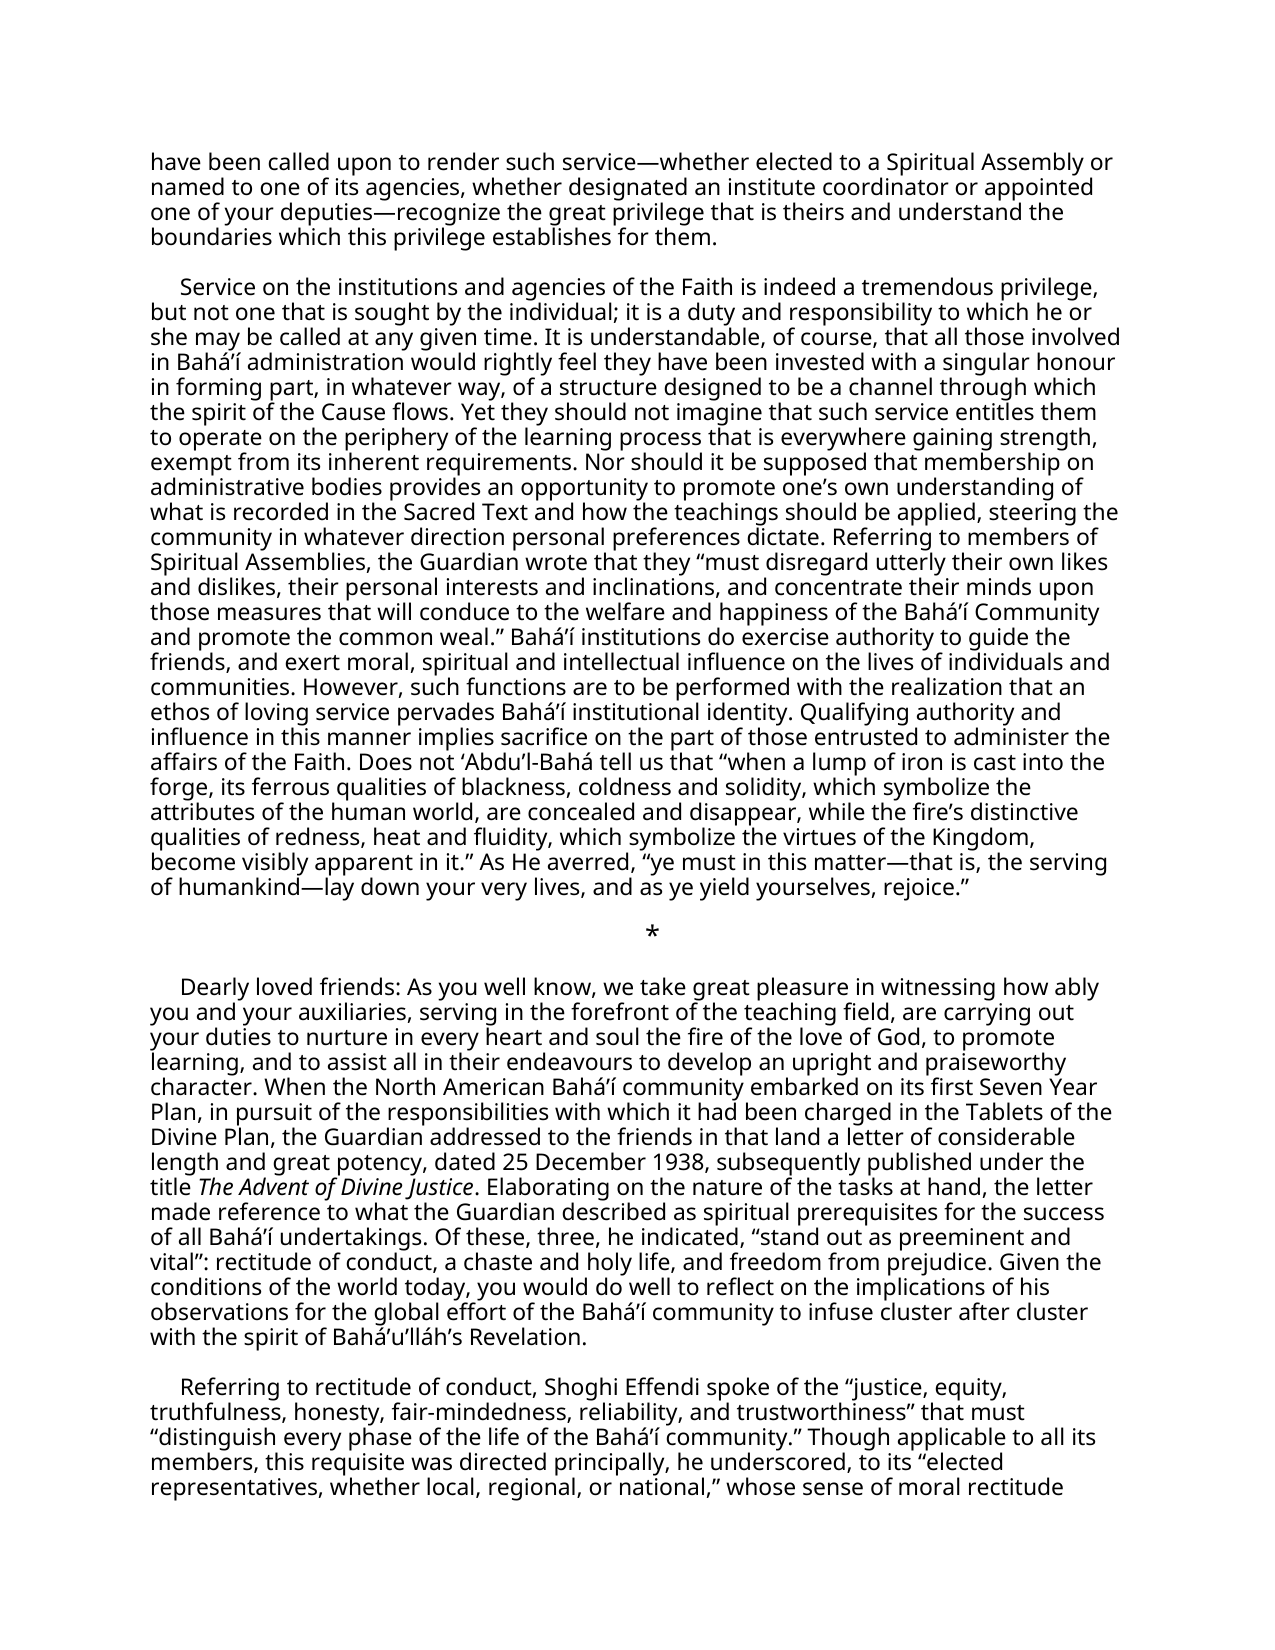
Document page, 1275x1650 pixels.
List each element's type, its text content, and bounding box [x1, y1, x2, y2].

text Service on the institutions and agencies of the Faith is indeed a tremendous privilege, but not one that is sought by the individual; it is a duty and responsibility to which he or she may be called at any given time. It is understandable, of course, that all those involved in Bahá’í administration would rightly feel they have been invested with a singular honour in forming part, in whatever way, of a structure designed to be a channel through which the spirit of the Cause flows. Yet they should not imagine that such service entitles them to operate on the periphery of the learning process that is everywhere gaining strength, exempt from its inherent requirements. Nor should it be supposed that membership on administrative bodies provides an opportunity to promote one’s own understanding of what is recorded in the Sacred Text and how the teachings should be applied, steering the community in whatever direction personal preferences dictate. Referring to members of Spiritual Assemblies, the Guardian wrote that they “must disregard utterly their own likes and dislikes, their personal interests and inclinations, and concentrate their minds upon those measures that will conduce to the welfare and happiness of the Bahá’í Community and promote the common weal.” Bahá’í institutions do exercise authority to guide the friends, and exert moral, spiritual and intellectual influence on the lives of individuals and communities. However, such functions are to be performed with the realization that an ethos of loving service pervades Bahá’í institutional identity. Qualifying authority and influence in this manner implies sacrifice on the part of those entrusted to administer the affairs of the Faith. Does not ‘Abdu’l-Bahá tell us that “when a lump of iron is cast into the forge, its ferrous qualities of blackness, coldness and solidity, which symbolize the attributes of the human world, are concealed and disappear, while the fire’s distinctive qualities of redness, heat and fluidity, which symbolize the virtues of the Kingdom, become visibly apparent in it.” As He averred, “ye must in this matter—that is, the serving of humankind—lay down your very lives, and as ye yield yourselves, rejoice.” [150, 275, 1125, 900]
text Dearly loved friends: As you well know, we take great pleasure in witnessing how ably you and your auxiliaries, serving in the forefront of the teaching field, are carrying out your duties to nurture in every heart and soul the fire of the love of God, to promote learning, and to assist all in their endeavours to develop an upright and praiseworthy character. When the North American Bahá’í community embarked on its first Seven Year Plan, in pursuit of the responsibilities with which it had been charged in the Tablets of the Divine Plan, the Guardian addressed to the friends in that land a letter of considerable length and great potency, dated 25 December 1938, subsequently published under the title The Advent of Divine Justice. Elaborating on the nature of the tasks at hand, the letter made reference to what the Guardian described as spiritual prerequisites for the success of all Bahá’í undertakings. Of these, three, he indicated, “stand out as preeminent and vital”: rectitude of conduct, a chaste and holy life, and freedom from prejudice. Given the conditions of the world today, you would do well to reflect on the implications of his observations for the global effort of the Bahá’í community to infuse cluster after cluster with the spirit of Bahá’u’lláh’s Revelation. [150, 975, 1125, 1350]
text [150, 1375, 1125, 1500]
text * [150, 925, 1125, 950]
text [150, 150, 1125, 250]
